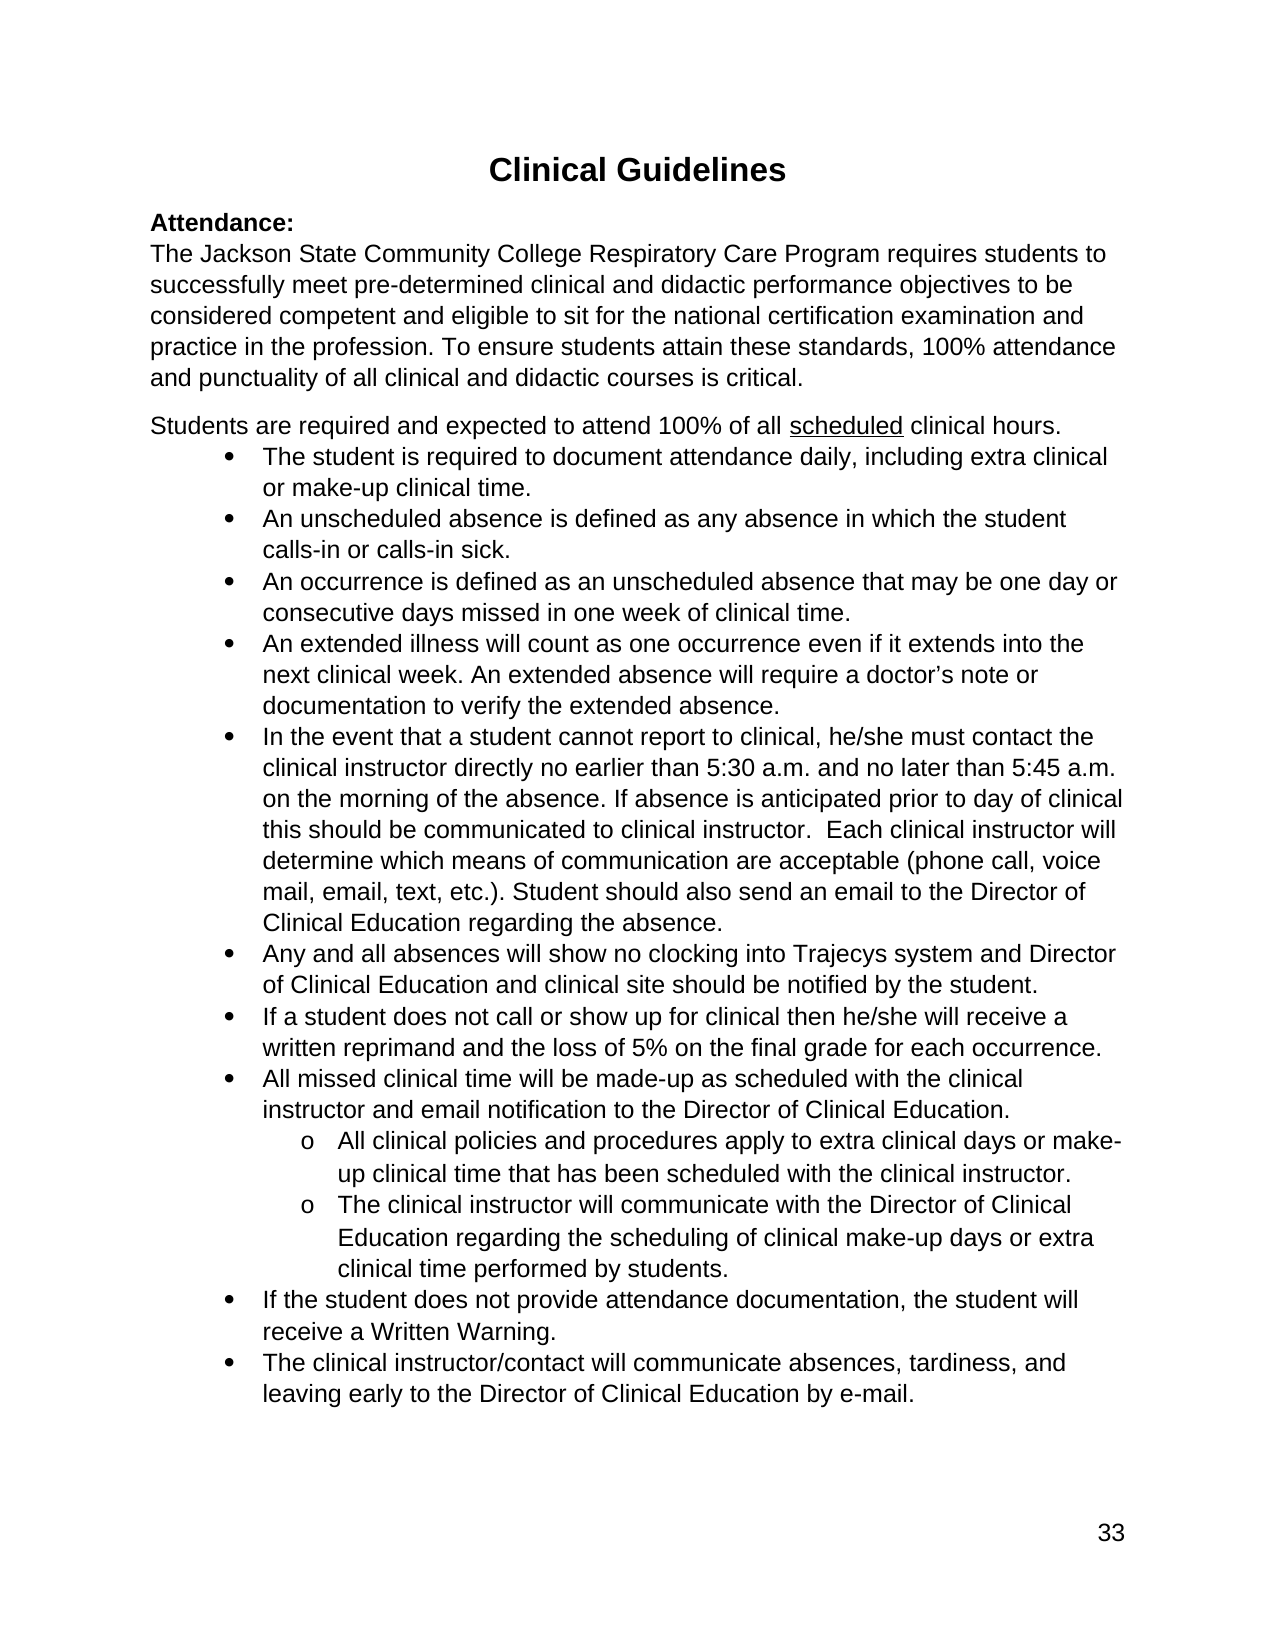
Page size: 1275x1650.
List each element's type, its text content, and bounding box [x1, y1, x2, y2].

text The Jackson State Community College Respiratory Care Program requires students to successfully meet pre-determined clinical and didactic performance objectives to be considered competent and eligible to sit for the national certification examination and practice in the profession. To ensure students attain these standards, 100% attendance and punctuality of all clinical and didactic courses is critical. [150, 239, 1125, 392]
list If a student does not call or show up for clinical then he/she will receive a written reprimand and the loss of 5% on the final grade for each occurrence. [225, 1001, 1125, 1061]
list The student is required to document attendance daily, including extra clinical or make-up clinical time. [225, 442, 1125, 502]
list In the event that a student cannot report to clinical, he/she must contact the clinical instructor directly no earlier than 5:30 a.m. and no later than 5:45 a.m. on the morning of the absence. If absence is anticipated prior to day of clinical this should be communicated to clinical instructor. Each clinical instructor will determine which means of communication are acceptable (phone call, voice mail, email, text, etc.). Student should also send an email to the Director of Clinical Education regarding the absence. [225, 722, 1125, 937]
list All missed clinical time will be made-up as scheduled with the clinical instructor and email notification to the Director of Clinical Education. [225, 1064, 1125, 1123]
list All clinical policies and procedures apply to extra clinical days or make-up clinical time that has been scheduled with the clinical instructor. [300, 1126, 1125, 1188]
text Attendance: [150, 208, 1125, 237]
list An occurrence is defined as an unscheduled absence that may be one day or consecutive days missed in one week of clinical time. [225, 566, 1125, 626]
list The clinical instructor/contact will communicate absences, tardiness, and leaving early to the Director of Clinical Education by e-mail. [225, 1348, 1125, 1407]
text Students are required and expected to attend 100% of all scheduled clinical hours. [150, 411, 1125, 440]
list An unscheduled absence is defined as any absence in which the student calls-in or calls-in sick. [225, 504, 1125, 564]
list An extended illness will count as one occurrence even if it extends into the next clinical week. An extended absence will require a doctor’s note or documentation to verify the extended absence. [225, 629, 1125, 719]
list If the student does not provide attendance documentation, the student will receive a Written Warning. [225, 1285, 1125, 1345]
list The clinical instructor will communicate with the Director of Clinical Education regarding the scheduling of clinical make-up days or extra clinical time performed by students. [300, 1190, 1125, 1283]
text Clinical Guidelines [150, 150, 1125, 188]
list Any and all absences will show no clocking into Trajecys system and Director of Clinical Education and clinical site should be notified by the student. [225, 939, 1125, 999]
